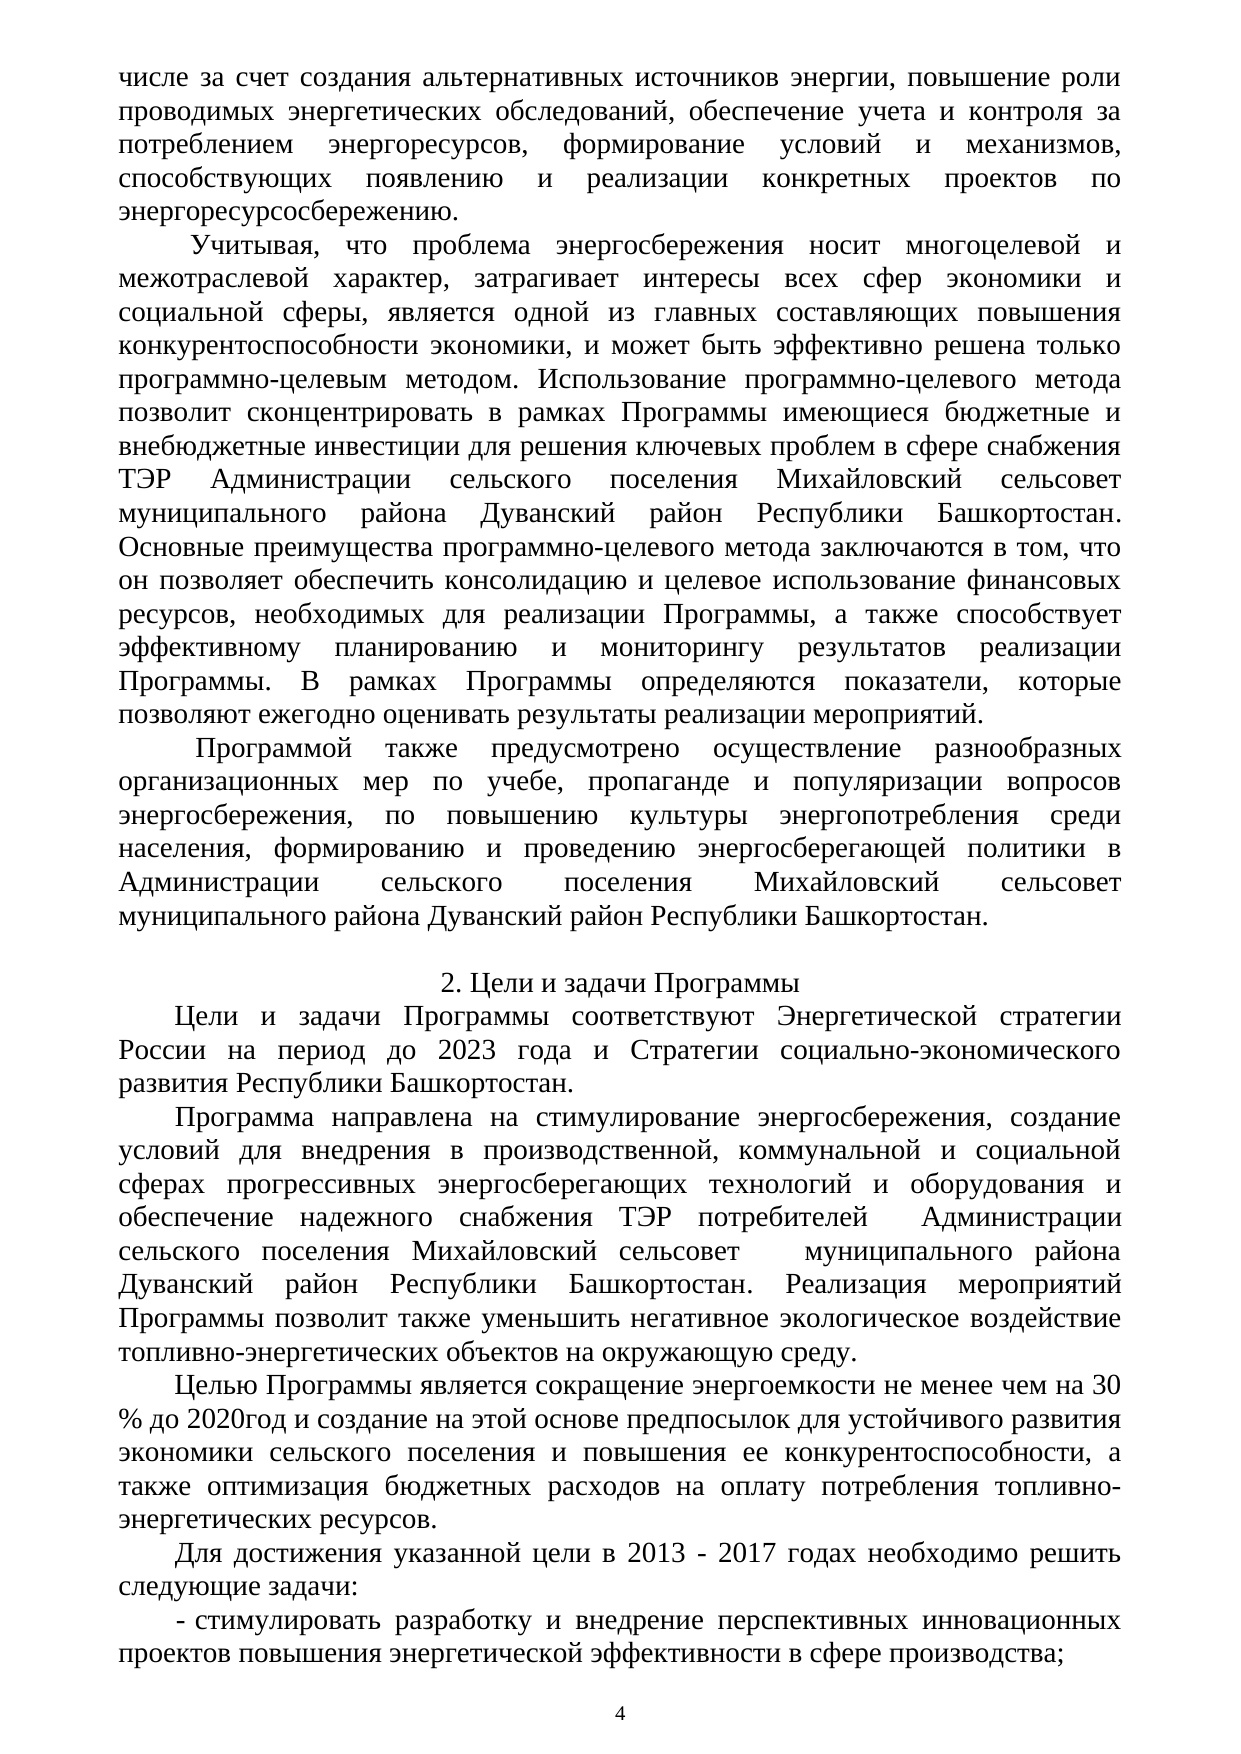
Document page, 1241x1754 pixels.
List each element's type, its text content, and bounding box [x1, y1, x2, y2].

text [118, 59, 1122, 227]
text Целью Программы является сокращение энергоемкости не менее чем на 30 % до 2020год и создание на этой основе предпосылок для устойчивого развития экономики сельского поселения и повышения ее конкурентоспособности, а также оптимизация бюджетных расходов на оплату потребления топливно-энергетических ресурсов. [118, 1367, 1122, 1535]
text 2. Цели и задачи Программы [118, 965, 1122, 998]
text Программа направлена на стимулирование энергосбережения, создание условий для внедрения в производственной, коммунальной и социальной сферах прогрессивных энергосберегающих технологий и оборудования и обеспечение надежного снабжения ТЭР потребителей Администрации сельского поселения Михайловский сельсовет муниципального района Дуванский район Республики Башкортостан. Реализация мероприятий Программы позволит также уменьшить негативное экологическое воздействие топливно-энергетических объектов на окружающую среду. [118, 1099, 1122, 1367]
text Программой также предусмотрено осуществление разнообразных организационных мер по учебе, пропаганде и популяризации вопросов энергосбережения, по повышению культуры энергопотребления среди населения, формированию и проведению энергосберегающей политики в Администрации сельского поселения Михайловский сельсовет муниципального района Дуванский район Республики Башкортостан. [118, 730, 1122, 931]
text Для достижения указанной цели в 2013 - 2017 годах необходимо решить следующие задачи: [118, 1535, 1122, 1602]
list стимулировать разработку и внедрение перспективных инновационных проектов повышения энергетической эффективности в сфере производства; [118, 1602, 1122, 1669]
text Цели и задачи Программы соответствуют Энергетической стратегии России на период до 2023 года и Стратегии социально-экономического развития Республики Башкортостан. [118, 998, 1122, 1099]
text Учитывая, что проблема энергосбережения носит многоцелевой и межотраслевой характер, затрагивает интересы всех сфер экономики и социальной сферы, является одной из главных составляющих повышения конкурентоспособности экономики, и может быть эффективно решена только программно-целевым методом. Использование программно-целевого метода позволит сконцентрировать в рамках Программы имеющиеся бюджетные и внебюджетные инвестиции для решения ключевых проблем в сфере снабжения ТЭР Администрации сельского поселения Михайловский сельсовет муниципального района Дуванский район Республики Башкортостан. Основные преимущества программно-целевого метода заключаются в том, что он позволяет обеспечить консолидацию и целевое использование финансовых ресурсов, необходимых для реализации Программы, а также способствует эффективному планированию и мониторингу результатов реализации Программы. В рамках Программы определяются показатели, которые позволяют ежегодно оценивать результаты реализации мероприятий. [118, 227, 1122, 730]
